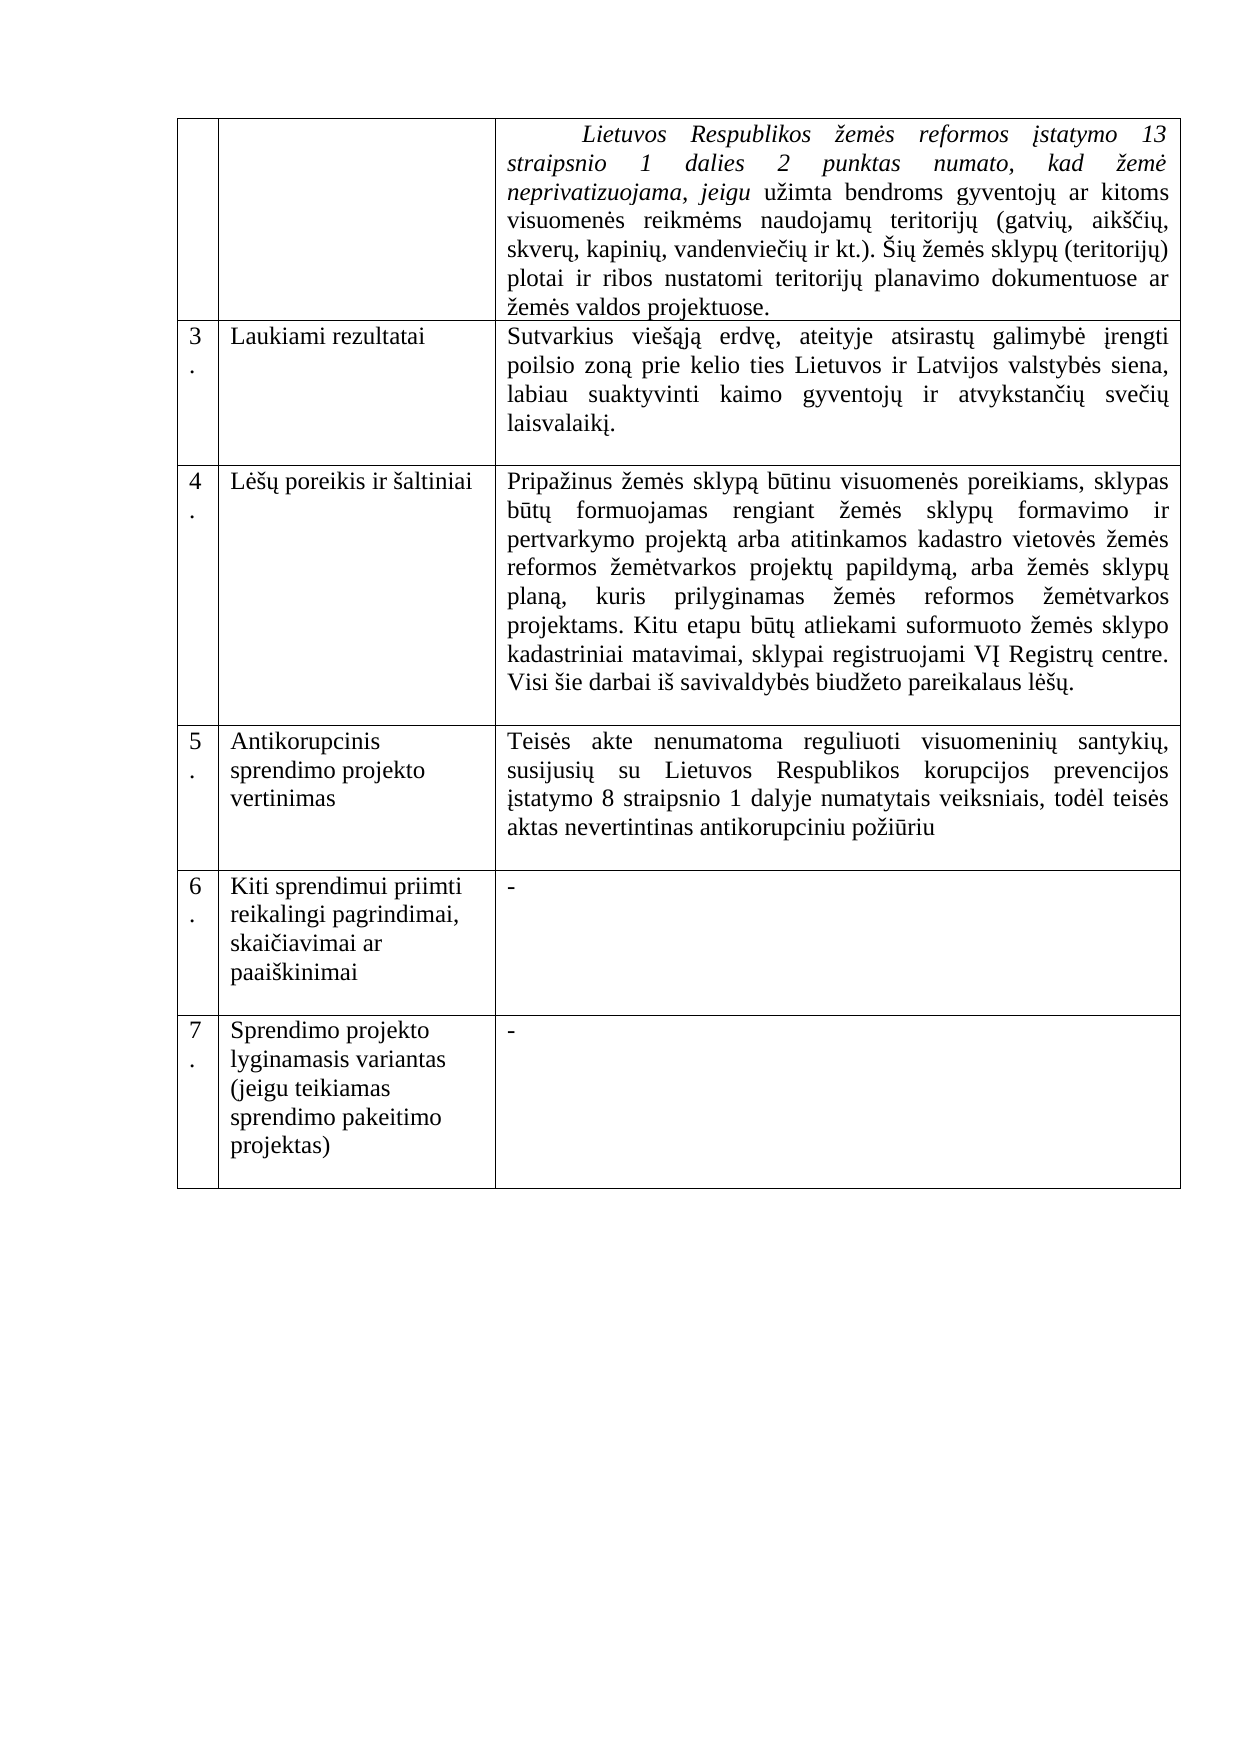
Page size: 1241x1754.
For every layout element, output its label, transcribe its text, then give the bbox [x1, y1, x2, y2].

table_cell 2. [178, 119, 218, 320]
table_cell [219, 119, 495, 320]
table_cell Pripažinus žemės sklypą būtinu visuomenės poreikiams, sklypas būtų formuojamas rengiant žemės sklypų formavimo ir pertvarkymo projektą arba atitinkamos kadastro vietovės žemės reformos žemėtvarkos projektų papildymą, arba žemės sklypų planą, kuris prilyginamas žemės reformos žemėtvarkos projektams. Kitu etapu būtų atliekami suformuoto žemės sklypo kadastriniai matavimai, sklypai registruojami VĮ Registrų centre. Visi šie darbai iš savivaldybės biudžeto pareikalaus lėšų. [496, 466, 1180, 725]
table_cell Kiti sprendimui priimti reikalingi pagrindimai, skaičiavimai ar paaiškinimai [219, 871, 495, 1014]
table_cell 6. [178, 871, 218, 1014]
table_cell - [496, 1016, 1180, 1188]
table_cell Lėšų poreikis ir šaltiniai [219, 466, 495, 725]
table_cell Sprendimo projekto lyginamasis variantas (jeigu teikiamas sprendimo pakeitimo projektas) [219, 1016, 495, 1188]
table_cell 4. [178, 466, 218, 725]
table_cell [496, 119, 1180, 320]
table_cell Antikorupcinis sprendimo projekto vertinimas [219, 726, 495, 870]
table_cell 7. [178, 1016, 218, 1188]
table_cell 3. [178, 321, 218, 465]
table_cell 5. [178, 726, 218, 870]
table_cell Sutvarkius viešąją erdvę, ateityje atsirastų galimybė įrengti poilsio zoną prie kelio ties Lietuvos ir Latvijos valstybės siena, labiau suaktyvinti kaimo gyventojų ir atvykstančių svečių laisvalaikį. [496, 321, 1180, 465]
table_cell Laukiami rezultatai [219, 321, 495, 465]
table_cell Teisės akte nenumatoma reguliuoti visuomeninių santykių, susijusių su Lietuvos Respublikos korupcijos prevencijos įstatymo 8 straipsnio 1 dalyje numatytais veiksniais, todėl teisės aktas nevertintinas antikorupciniu požiūriu [496, 726, 1180, 870]
table_cell - [496, 871, 1180, 1014]
